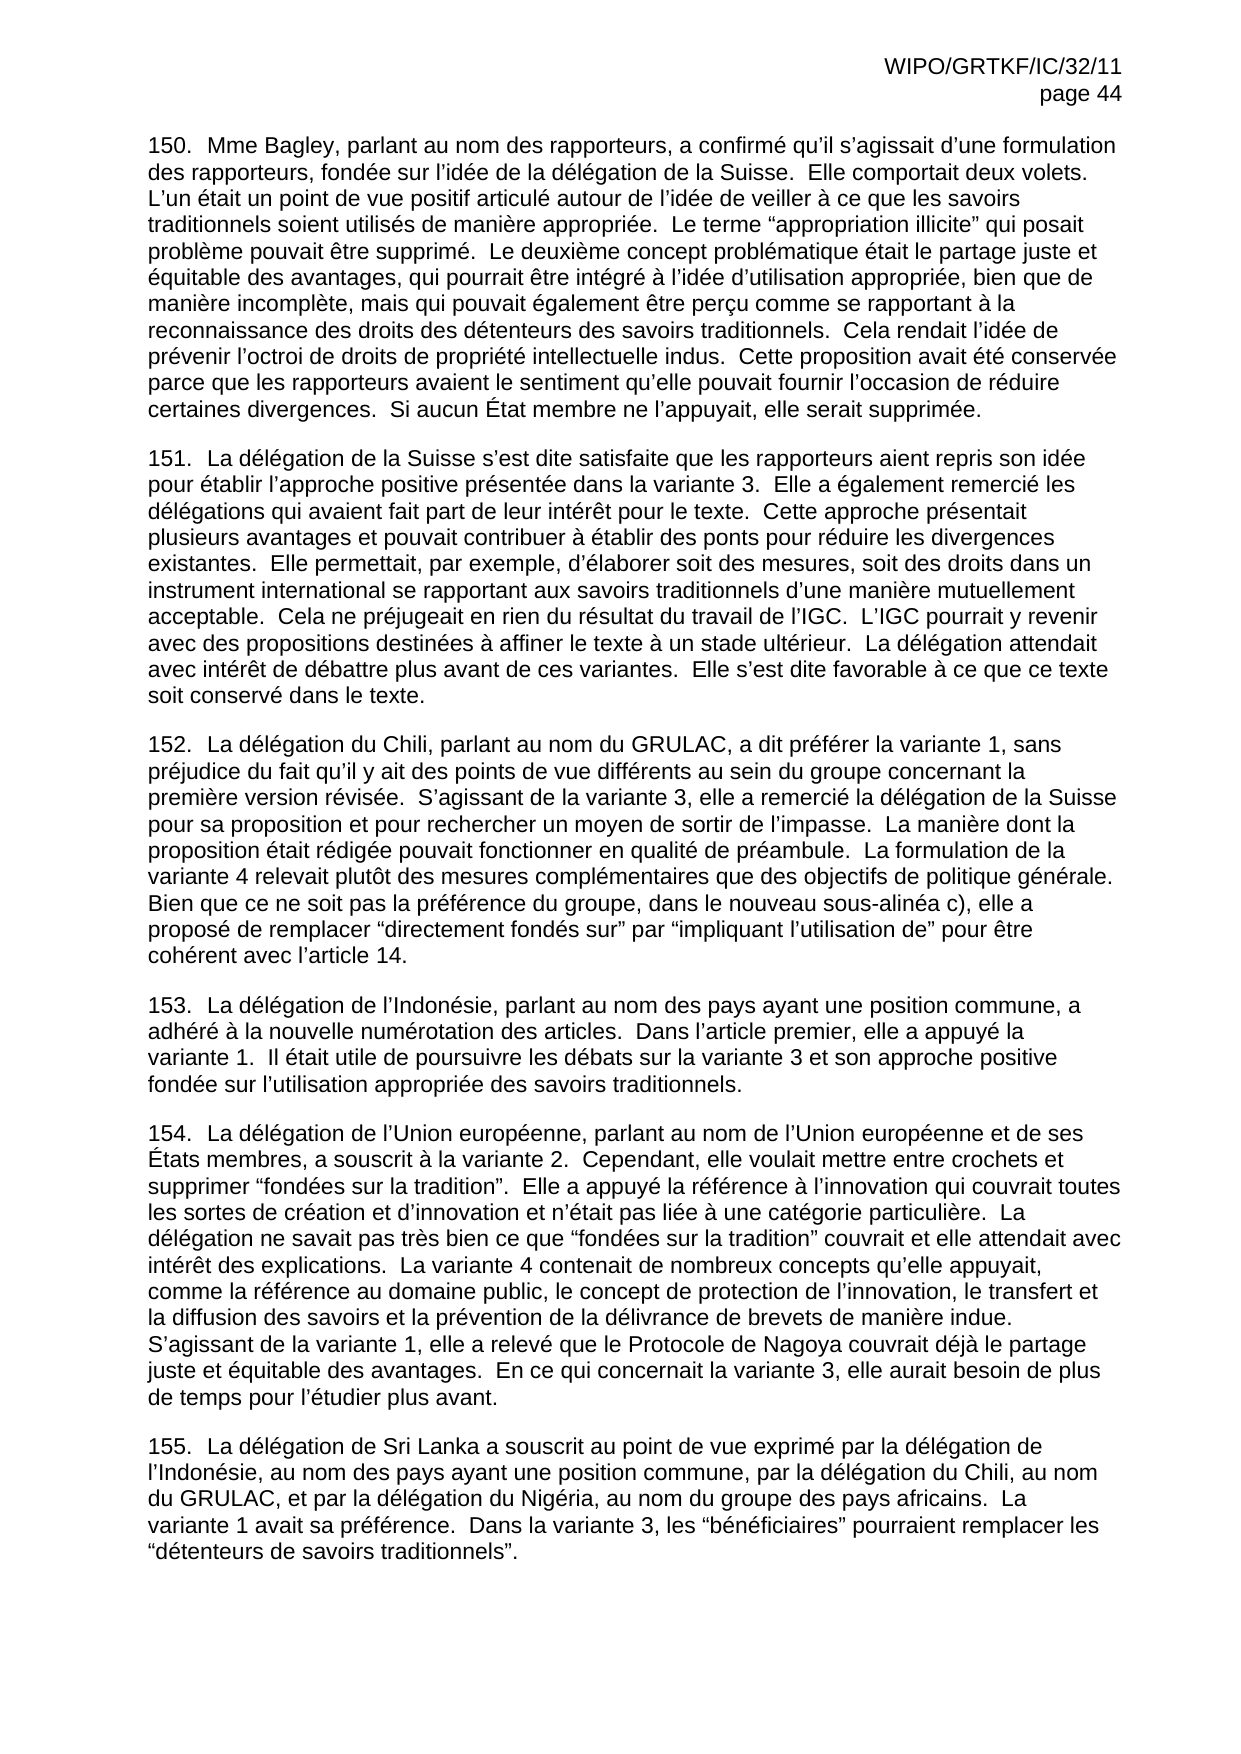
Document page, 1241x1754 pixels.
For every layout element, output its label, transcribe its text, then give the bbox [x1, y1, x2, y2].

text Mme Bagley, parlant au nom des rapporteurs, a confirmé qu’il s’agissait d’une formulation des rapporteurs, fondée sur l’idée de la délégation de la Suisse. Elle comportait deux volets. L’un était un point de vue positif articulé autour de l’idée de veiller à ce que les savoirs traditionnels soient utilisés de manière appropriée. Le terme “appropriation illicite” qui posait problème pouvait être supprimé. Le deuxième concept problématique était le partage juste et équitable des avantages, qui pourrait être intégré à l’idée d’utilisation appropriée, bien que de manière incomplète, mais qui pouvait également être perçu comme se rapportant à la reconnaissance des droits des détenteurs des savoirs traditionnels. Cela rendait l’idée de prévenir l’octroi de droits de propriété intellectuelle indus. Cette proposition avait été conservée parce que les rapporteurs avaient le sentiment qu’elle pouvait fournir l’occasion de réduire certaines divergences. Si aucun État membre ne l’appuyait, elle serait supprimée. [148, 132, 1122, 422]
text La délégation de la Suisse s’est dite satisfaite que les rapporteurs aient repris son idée pour établir l’approche positive présentée dans la variante 3. Elle a également remercié les délégations qui avaient fait part de leur intérêt pour le texte. Cette approche présentait plusieurs avantages et pouvait contribuer à établir des ponts pour réduire les divergences existantes. Elle permettait, par exemple, d’élaborer soit des mesures, soit des droits dans un instrument international se rapportant aux savoirs traditionnels d’une manière mutuellement acceptable. Cela ne préjugeait en rien du résultat du travail de l’IGC. L’IGC pourrait y revenir avec des propositions destinées à affiner le texte à un stade ultérieur. La délégation attendait avec intérêt de débattre plus avant de ces variantes. Elle s’est dite favorable à ce que ce texte soit conservé dans le texte. [148, 445, 1122, 708]
text La délégation de l’Indonésie, parlant au nom des pays ayant une position commune, a adhéré à la nouvelle numérotation des articles. Dans l’article premier, elle a appuyé la variante 1. Il était utile de poursuivre les débats sur la variante 3 et son approche positive fondée sur l’utilisation appropriée des savoirs traditionnels. [148, 992, 1122, 1097]
text La délégation de l’Union européenne, parlant au nom de l’Union européenne et de ses États membres, a souscrit à la variante 2. Cependant, elle voulait mettre entre crochets et supprimer “fondées sur la tradition”. Elle a appuyé la référence à l’innovation qui couvrait toutes les sortes de création et d’innovation et n’était pas liée à une catégorie particulière. La délégation ne savait pas très bien ce que “fondées sur la tradition” couvrait et elle attendait avec intérêt des explications. La variante 4 contenait de nombreux concepts qu’elle appuyait, comme la référence au domaine public, le concept de protection de l’innovation, le transfert et la diffusion des savoirs et la prévention de la délivrance de brevets de manière indue. S’agissant de la variante 1, elle a relevé que le Protocole de Nagoya couvrait déjà le partage juste et équitable des avantages. En ce qui concernait la variante 3, elle aurait besoin de plus de temps pour l’étudier plus avant. [148, 1120, 1122, 1410]
text La délégation du Chili, parlant au nom du GRULAC, a dit préférer la variante 1, sans préjudice du fait qu’il y ait des points de vue différents au sein du groupe concernant la première version révisée. S’agissant de la variante 3, elle a remercié la délégation de la Suisse pour sa proposition et pour rechercher un moyen de sortir de l’impasse. La manière dont la proposition était rédigée pouvait fonctionner en qualité de préambule. La formulation de la variante 4 relevait plutôt des mesures complémentaires que des objectifs de politique générale. Bien que ce ne soit pas la préférence du groupe, dans le nouveau sous-alinéa c), elle a proposé de remplacer “directement fondés sur” par “impliquant l’utilisation de” pour être cohérent avec l’article 14. [148, 731, 1122, 969]
text La délégation de Sri Lanka a souscrit au point de vue exprimé par la délégation de l’Indonésie, au nom des pays ayant une position commune, par la délégation du Chili, au nom du GRULAC, et par la délégation du Nigéria, au nom du groupe des pays africains. La variante 1 avait sa préférence. Dans la variante 3, les “bénéficiaires” pourraient remplacer les “détenteurs de savoirs traditionnels”. [148, 1433, 1122, 1564]
